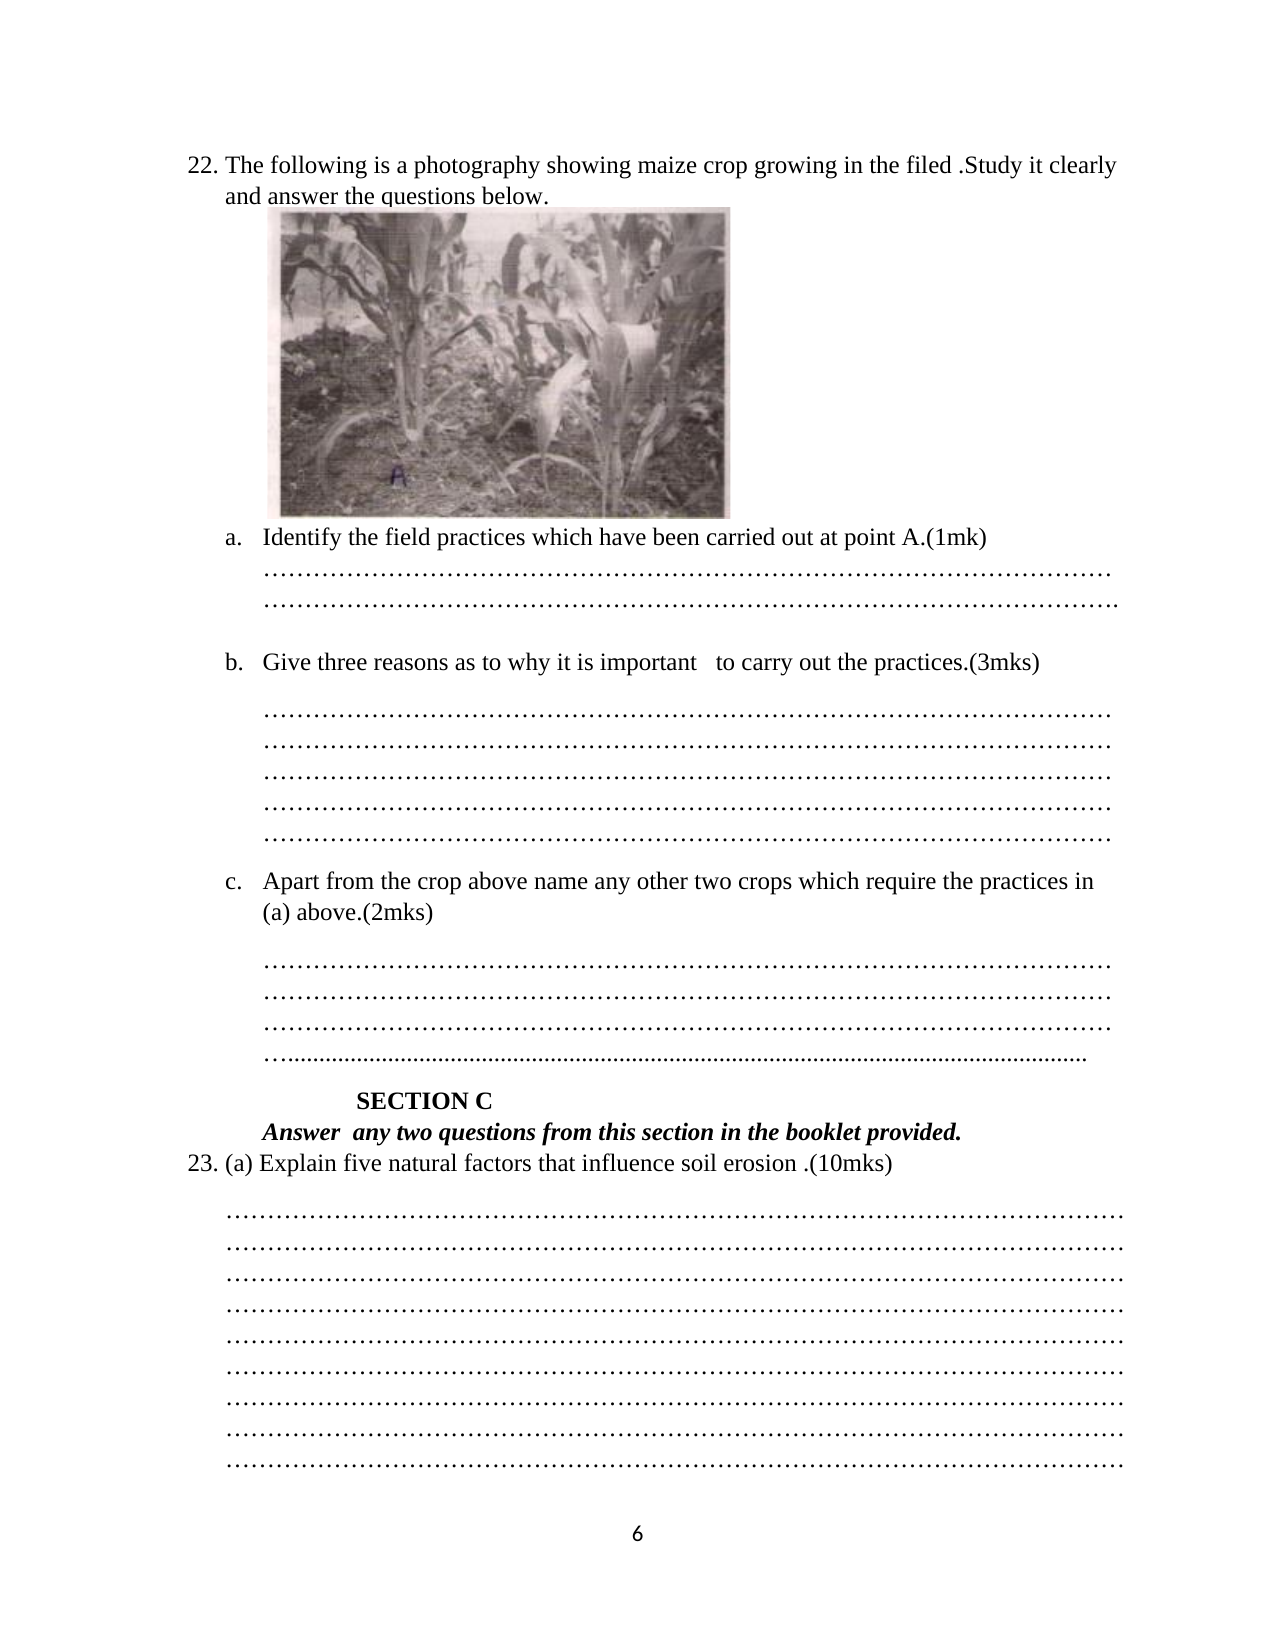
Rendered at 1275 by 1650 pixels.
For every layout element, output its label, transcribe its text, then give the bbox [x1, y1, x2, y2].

list Answer any two questions from this section in the booklet provided. [262, 1117, 1125, 1146]
text …………………………………………………………………………………………………………………………………………………………………………………………………………………………………………………………………………………................................................................................................................................ [262, 945, 1125, 1067]
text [225, 1196, 1125, 1473]
list Apart from the crop above name any other two crops which require the practices in (a) above.(2mks) [225, 866, 1125, 926]
text …………………………………………………………………………………………………………………………………………………………………………………………………………………………………………………………………………………………………………………………………………………………………………………………………………………………………………………………………… [262, 694, 1125, 847]
list Identify the field practices which have been carried out at point A.(1mk) [225, 522, 1125, 551]
list The following is a photography showing maize crop growing in the filed .Study it clearly and answer the questions below. [187, 150, 1125, 210]
list ……………………………………………………………………………………………………………………………………………………………………………………. [262, 553, 1125, 613]
list (a) Explain five natural factors that influence soil erosion .(10mks) [187, 1148, 1125, 1177]
list Give three reasons as to why it is important to carry out the practices.(3mks) [225, 647, 1125, 675]
list SECTION C [262, 1086, 1125, 1114]
picture [267, 207, 731, 519]
